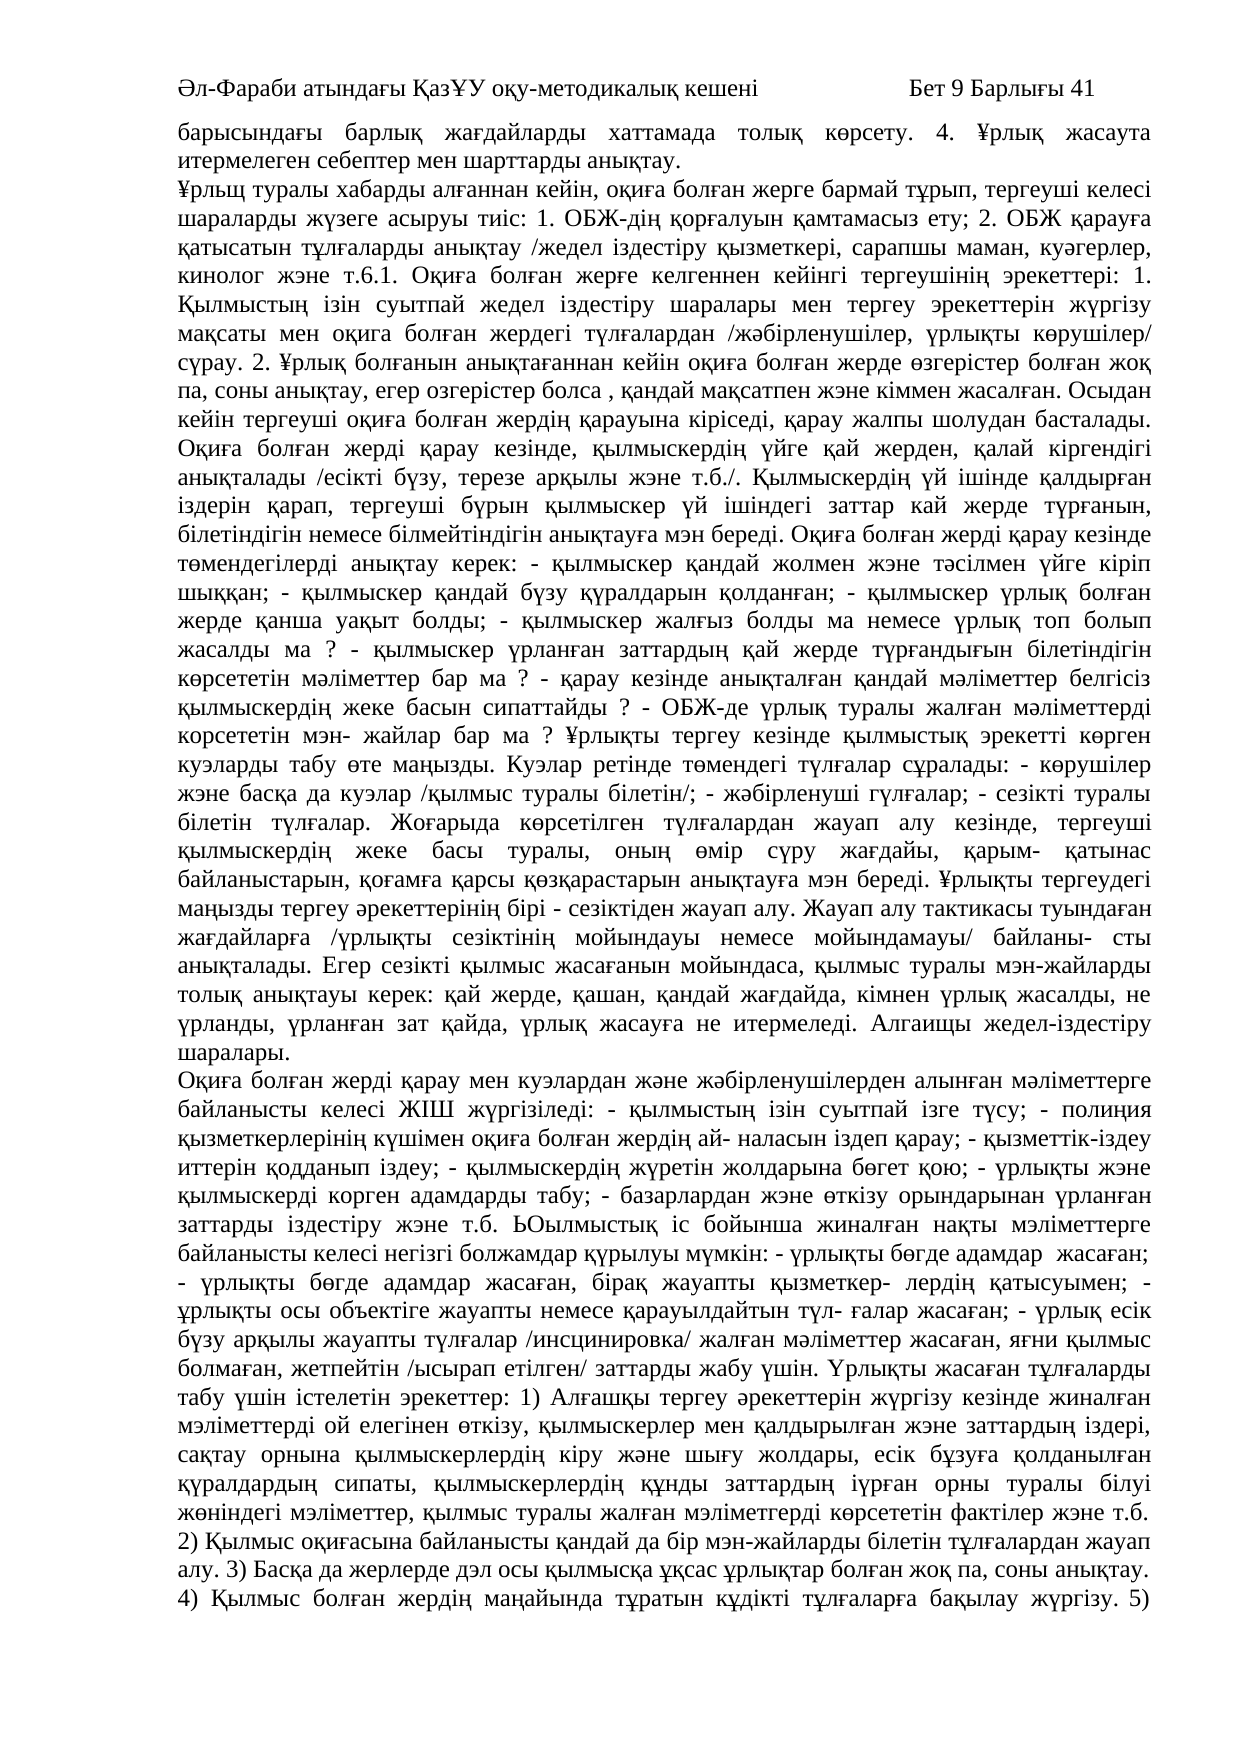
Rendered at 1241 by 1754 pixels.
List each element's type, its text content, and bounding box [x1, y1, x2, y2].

text 2) Қылмыс оқиғасына байланысты қандай да бір мэн-жайларды білетін тұлғалардан жауап алу. 3) Басқа да жерлерде дэл осы қылмысқа ұқсас ұрлықтар болған жоқ па, соны анықтау. [177, 1526, 1152, 1583]
text ¥рльщ туралы хабарды алғаннан кейін, оқиға болған жерге бармай тұрып, тергеуші келесі шараларды жүзеге асыруы тиіс: 1. ОБЖ-дің қорғалуын қамтамасыз ету; 2. ОБЖ қарауға қатысатын тұлғаларды анықтау /жедел іздестіру қызметкері, сарапшы маман, куәгерлер, кинолог жэне т.6.1. Оқиға болған жерғе келгеннен кейінгі тергеушінің эрекеттері: 1. Қылмыстың ізін суытпай жедел іздестіру шаралары мен тергеу эрекеттерін жүргізу мақсаты мен оқига болған жердегі түлғалардан /жәбірленушілер, үрлықты көрушілер/ сүрау. 2. ¥рлық болғанын анықтағаннан кейін оқиға болған жерде өзгерістер болған жоқ па, соны анықтау, егер озгерістер болса , қандай мақсатпен жэне кіммен жасалған. Осыдан кейін тергеуші оқиға болған жердің қарауына кіріседі, қарау жалпы шолудан басталады. Оқиға болған жерді қарау кезінде, қылмыскердің үйге қай жерден, қалай кіргендігі анықталады /есікті бүзу, терезе арқылы жэне т.б./. Қылмыскердің үй ішінде қалдырған іздерін қарап, тергеуші бүрын қылмыскер үй ішіндегі заттар кай жерде түрғанын, білетіндігін немесе білмейтіндігін анықтауға мэн береді. Оқиға болған жерді қарау кезінде төмендегілерді анықтау керек: - қылмыскер қандай жолмен жэне тәсілмен үйге кіріп шыққан; - қылмыскер қандай бүзу қүралдарын қолданған; - қылмыскер үрлық болған жерде қанша уақыт болды; - қылмыскер жалғыз болды ма немесе үрлық топ болып жасалды ма ? - қылмыскер үрланған заттардың қай жерде түрғандығын білетіндігін көрсететін мәліметтер бар ма ? - қарау кезінде анықталған қандай мәліметтер белгісіз қылмыскердің жеке басын сипаттайды ? - ОБЖ-де үрлық туралы жалған мәліметтерді корсететін мэн- жайлар бар ма ? ¥рлықты тергеу кезінде қылмыстық эрекетті көрген куэларды табу өте маңызды. Куэлар ретінде төмендегі түлғалар сұралады: - көрушілер жэне басқа да куэлар /қылмыс туралы білетін/; - жәбірленуші гүлғалар; - сезікті туралы білетін түлғалар. Жоғарыда көрсетілген түлғалардан жауап алу кезінде, тергеуші қылмыскердің жеке басы туралы, оның өмір сүру жағдайы, қарым- қатынас байланыстарын, қоғамға қарсы қөзқарастарын анықтауға мэн береді. ¥рлықты тергеудегі маңызды тергеу әрекеттерінің бірі - сезіктіден жауап алу. Жауап алу тактикасы туындаған жағдайларға /үрлықты сезіктінің мойындауы немесе мойындамауы/ байланы- сты анықталады. Егер сезікті қылмыс жасағанын мойындаса, қылмыс туралы мэн-жайларды толық анықтауы керек: қай жерде, қашан, қандай жағдайда, кімнен үрлық жасалды, не үрланды, үрланған зат қайда, үрлық жасауға не итермеледі. Алгаищы жедел-іздестіру шаралары. [177, 174, 1153, 1065]
text 4) Қылмыс болған жердің маңайында тұратын кұдікті тұлғаларға бақылау жүргізу. 5) [177, 1583, 1163, 1612]
text барысындағы барлық жағдайларды хаттамада толық көрсету. 4. ¥рлық жасаута итермелеген себептер мен шарттарды анықтау. [177, 117, 1152, 174]
text - үрлықты бөгде адамдар жасаған, бірақ жауапты қызметкер- лердің қатысуымен; - ұрлықты осы объектіге жауапты немесе қарауылдайтын түл- ғалар жасаған; - үрлық есік бүзу арқылы жауапты түлғалар /инсцинировка/ жалған мәліметтер жасаған, яғни қылмыс болмаған, жетпейтін /ысырап етілген/ заттарды жабу үшін. Үрлықты жасаған тұлғаларды табу үшін істелетін эрекеттер: 1) Алғашқы тергеу әрекеттерін жүргізу кезінде жиналған мэліметтерді ой елегінен өткізу, қылмыскерлер мен қалдырылған жэне заттардың іздері, сақтау орнына қылмыскерлердің кіру және шығу жолдары, есік бұзуға қолданылған қүралдардың сипаты, қылмыскерлердің құнды заттардың іүрған орны туралы білуі жөніндегі мэліметтер, қылмыс туралы жалған мэліметгерді көрсететін фактілер жэне т.б. [177, 1267, 1152, 1526]
text Оқиға болған жерді қарау мен куэлардан және жәбірленушілерден алынған мәліметтерге байланысты келесі ЖІШ жүргізіледі: - қылмыстың ізін суытпай ізге түсу; - полиңия қызметкерлерінің күшімен оқиға болған жердің ай- наласын іздеп қарау; - қызметтік-іздеу иттерін қодданып іздеу; - қылмыскердің жүретін жолдарына бөгет қою; - үрлықты жэне қылмыскерді корген адамдарды табу; - базарлардан жэне өткізу орындарынан үрланған заттарды іздестіру жэне т.б. ЬОылмыстық іс бойынша жиналған нақты мэліметтерге байланысты келесі негізгі болжамдар қүрылуы мүмкін: - үрлықты бөгде адамдар жасаған; [177, 1066, 1152, 1267]
